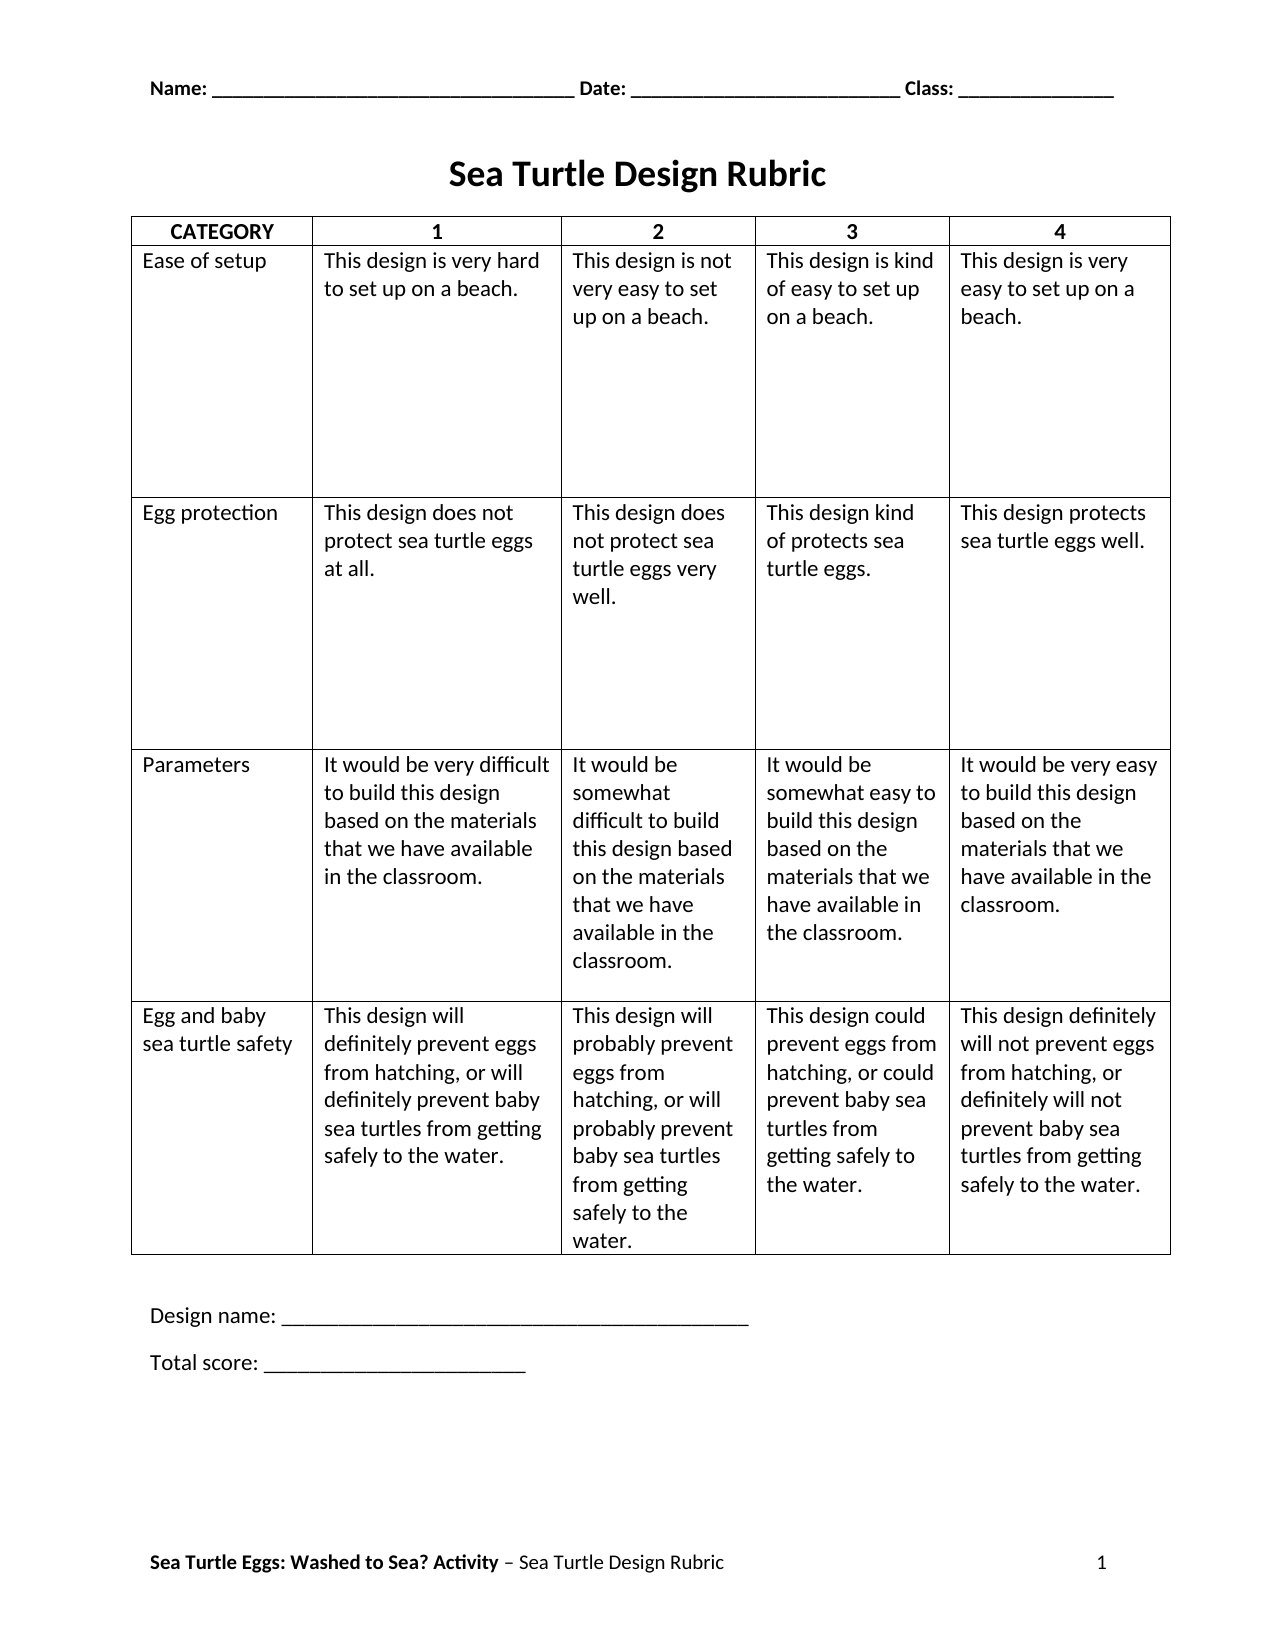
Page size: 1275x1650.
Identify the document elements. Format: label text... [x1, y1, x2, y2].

table_cell This design does not protect sea turtle eggs at all. [313, 498, 561, 749]
table_cell This design is very easy to set up on a beach. [950, 246, 1170, 497]
table_cell This design will definitely prevent eggs from hatching, or will definitely prevent baby sea turtles from getting safely to the water. [313, 1002, 561, 1254]
table_cell It would be somewhat difficult to build this design based on the materials that we have available in the classroom. [562, 750, 755, 1001]
table_cell Egg and baby sea turtle safety [132, 1002, 312, 1254]
table_cell This design protects sea turtle eggs well. [950, 498, 1170, 749]
table_header CATEGORY [132, 217, 312, 245]
table_cell Egg protection [132, 498, 312, 749]
table_cell This design will probably prevent eggs from hatching, or will probably prevent baby sea turtles from getting safely to the water. [562, 1002, 755, 1254]
table_cell This design is not very easy to set up on a beach. [562, 246, 755, 497]
table_cell This design is very hard to set up on a beach. [313, 246, 561, 497]
table_header 1 [313, 217, 561, 245]
table_cell This design definitely will not prevent eggs from hatching, or definitely will not prevent baby sea turtles from getting safely to the water. [950, 1002, 1170, 1254]
table_cell It would be somewhat easy to build this design based on the materials that we have available in the classroom. [756, 750, 949, 1001]
text Design name: _________________________________________ [150, 1302, 1125, 1330]
table_header 4 [950, 217, 1170, 245]
table_cell It would be very difficult to build this design based on the materials that we have available in the classroom. [313, 750, 561, 1001]
text Sea Turtle Design Rubric [150, 150, 1125, 196]
table_cell This design could prevent eggs from hatching, or could prevent baby sea turtles from getting safely to the water. [756, 1002, 949, 1254]
table_cell This design does not protect sea turtle eggs very well. [562, 498, 755, 749]
table_cell It would be very easy to build this design based on the materials that we have available in the classroom. [950, 750, 1170, 1001]
table_cell This design kind of protects sea turtle eggs. [756, 498, 949, 749]
table_header 2 [562, 217, 755, 245]
table_cell This design is kind of easy to set up on a beach. [756, 246, 949, 497]
text Total score: _______________________ [150, 1348, 1125, 1377]
table_header 3 [756, 217, 949, 245]
table_cell Ease of setup [132, 246, 312, 497]
table_cell Parameters [132, 750, 312, 1001]
